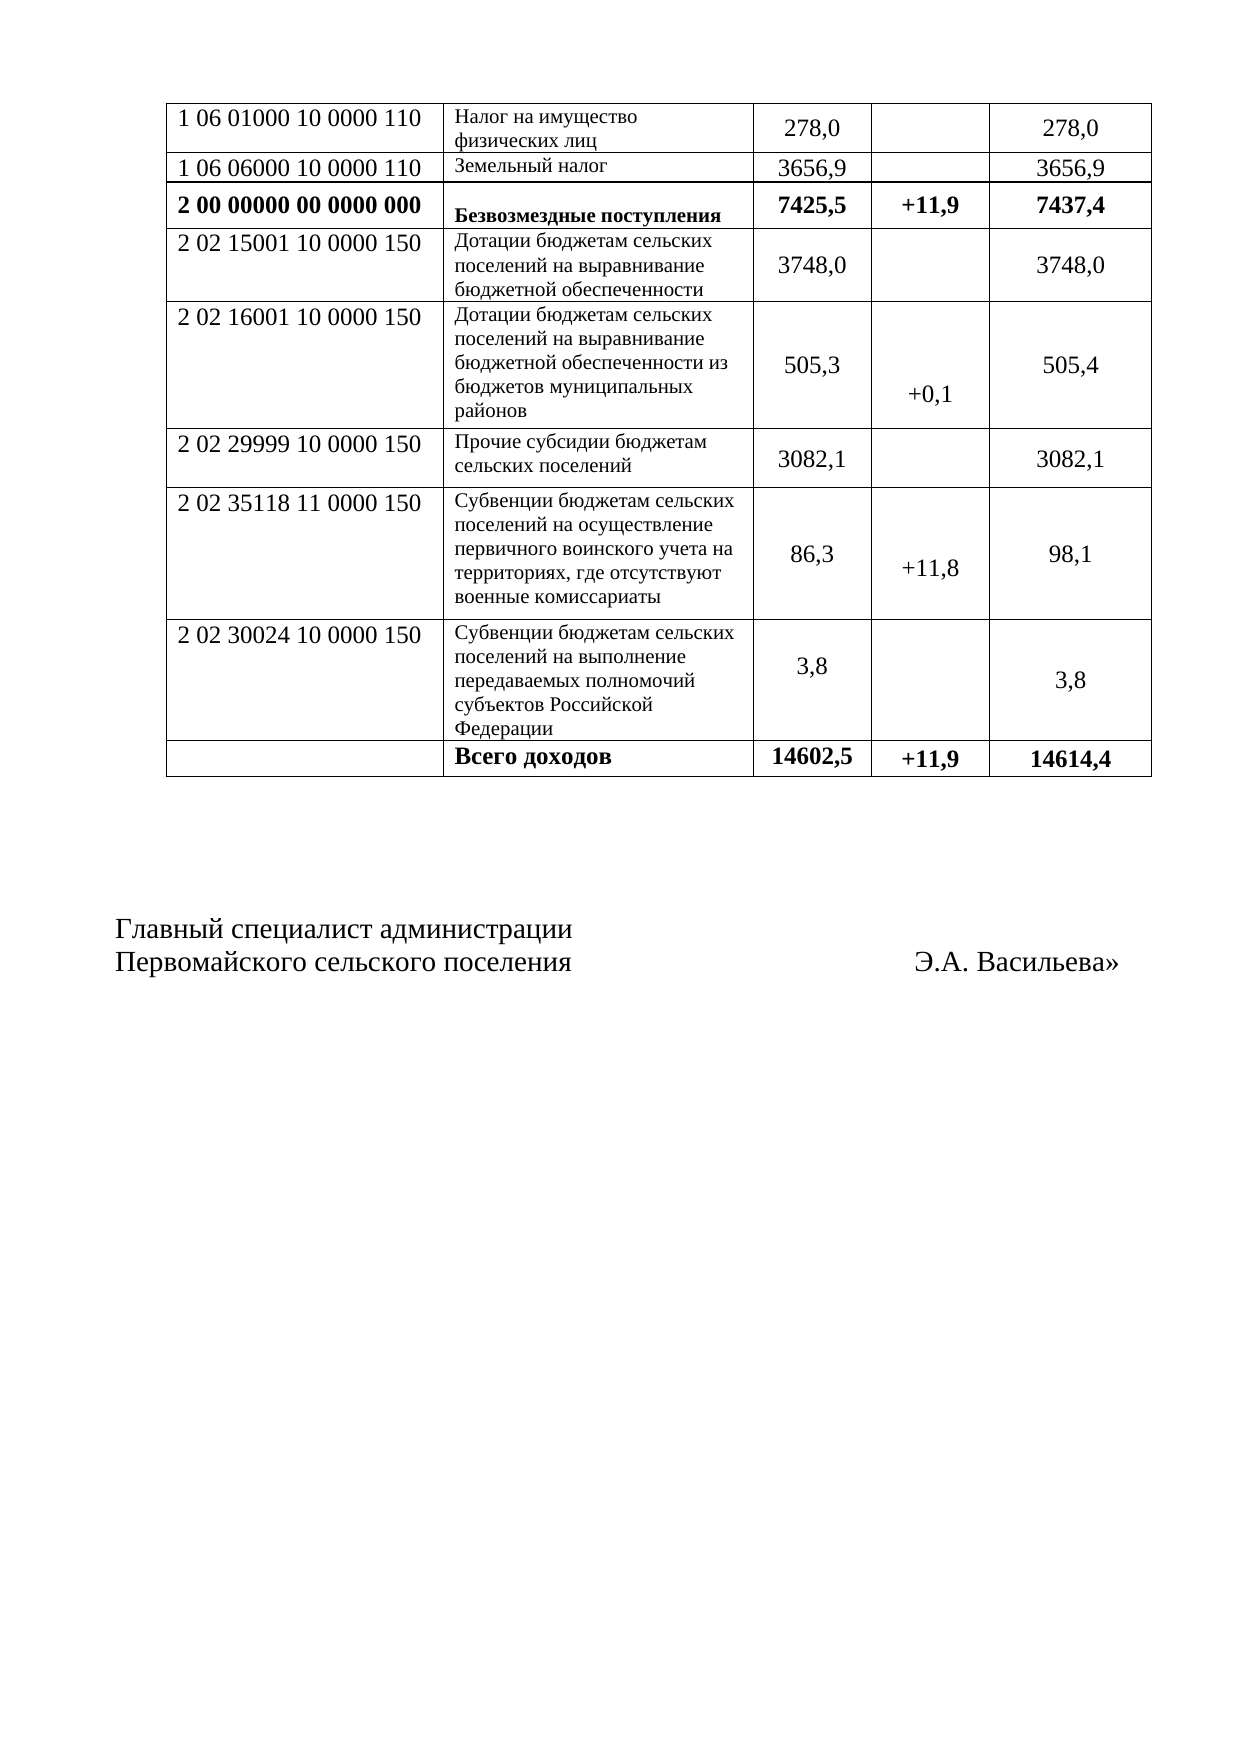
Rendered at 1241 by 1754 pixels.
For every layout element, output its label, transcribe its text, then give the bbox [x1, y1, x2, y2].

table_cell Безвозмездные поступления [444, 183, 753, 227]
table_cell 3,8 [754, 620, 871, 740]
table_cell Земельный налог [444, 153, 753, 181]
table_cell 86,3 [754, 488, 871, 619]
table_cell 98,1 [990, 488, 1151, 619]
table_cell [167, 741, 443, 776]
text Первомайского сельского поселения Э.А. Васильева» [115, 944, 1122, 978]
text Главный специалист администрации [115, 911, 1122, 944]
table_cell Всего доходов [444, 741, 753, 776]
table_cell [872, 229, 989, 301]
table_cell 2 02 29999 10 0000 150 [167, 429, 443, 487]
table_cell 7425,5 [754, 183, 871, 227]
table_cell 2 02 15001 10 0000 150 [167, 229, 443, 301]
table_cell 3748,0 [990, 229, 1151, 301]
table_cell 7437,4 [990, 183, 1151, 227]
table_cell 14614,4 [990, 741, 1151, 776]
table_cell 3082,1 [990, 429, 1151, 487]
table_cell 2 00 00000 00 0000 000 [167, 183, 443, 227]
table_cell 505,3 [754, 302, 871, 428]
table_cell 2 02 16001 10 0000 150 [167, 302, 443, 428]
table_cell 1 06 06000 10 0000 110 [167, 153, 443, 181]
table_cell [872, 620, 989, 740]
table_cell Дотации бюджетам сельских поселений на выравнивание бюджетной обеспеченности из бюджетов муниципальных районов [444, 302, 753, 428]
table_cell 3082,1 [754, 429, 871, 487]
table_cell 278,0 [990, 104, 1151, 152]
table_cell 2 02 35118 11 0000 150 [167, 488, 443, 619]
table_cell 3,8 [990, 620, 1151, 740]
table_cell +11,9 [872, 183, 989, 227]
table_cell Прочие субсидии бюджетам сельских поселений [444, 429, 753, 487]
table_cell Субвенции бюджетам сельских поселений на осуществление первичного воинского учета на территориях, где отсутствуют военные комиссариаты [444, 488, 753, 619]
table_cell 2 02 30024 10 0000 150 [167, 620, 443, 740]
table_cell +0,1 [872, 302, 989, 428]
table_cell 3656,9 [754, 153, 871, 181]
table_cell +11,8 [872, 488, 989, 619]
table_cell +11,9 [872, 741, 989, 776]
table_cell Субвенции бюджетам сельских поселений на выполнение передаваемых полномочий субъектов Российской Федерации [444, 620, 753, 740]
table_cell [872, 429, 989, 487]
table_cell 3656,9 [990, 153, 1151, 181]
table_cell Налог на имущество физических лиц [444, 104, 753, 152]
table_cell 278,0 [754, 104, 871, 152]
table_cell 1 06 01000 10 0000 110 [167, 104, 443, 152]
table_cell [872, 104, 989, 152]
table_cell 505,4 [990, 302, 1151, 428]
table_cell Дотации бюджетам сельских поселений на выравнивание бюджетной обеспеченности [444, 229, 753, 301]
table_cell 14602,5 [754, 741, 871, 776]
table_cell 3748,0 [754, 229, 871, 301]
table_cell [872, 153, 989, 181]
